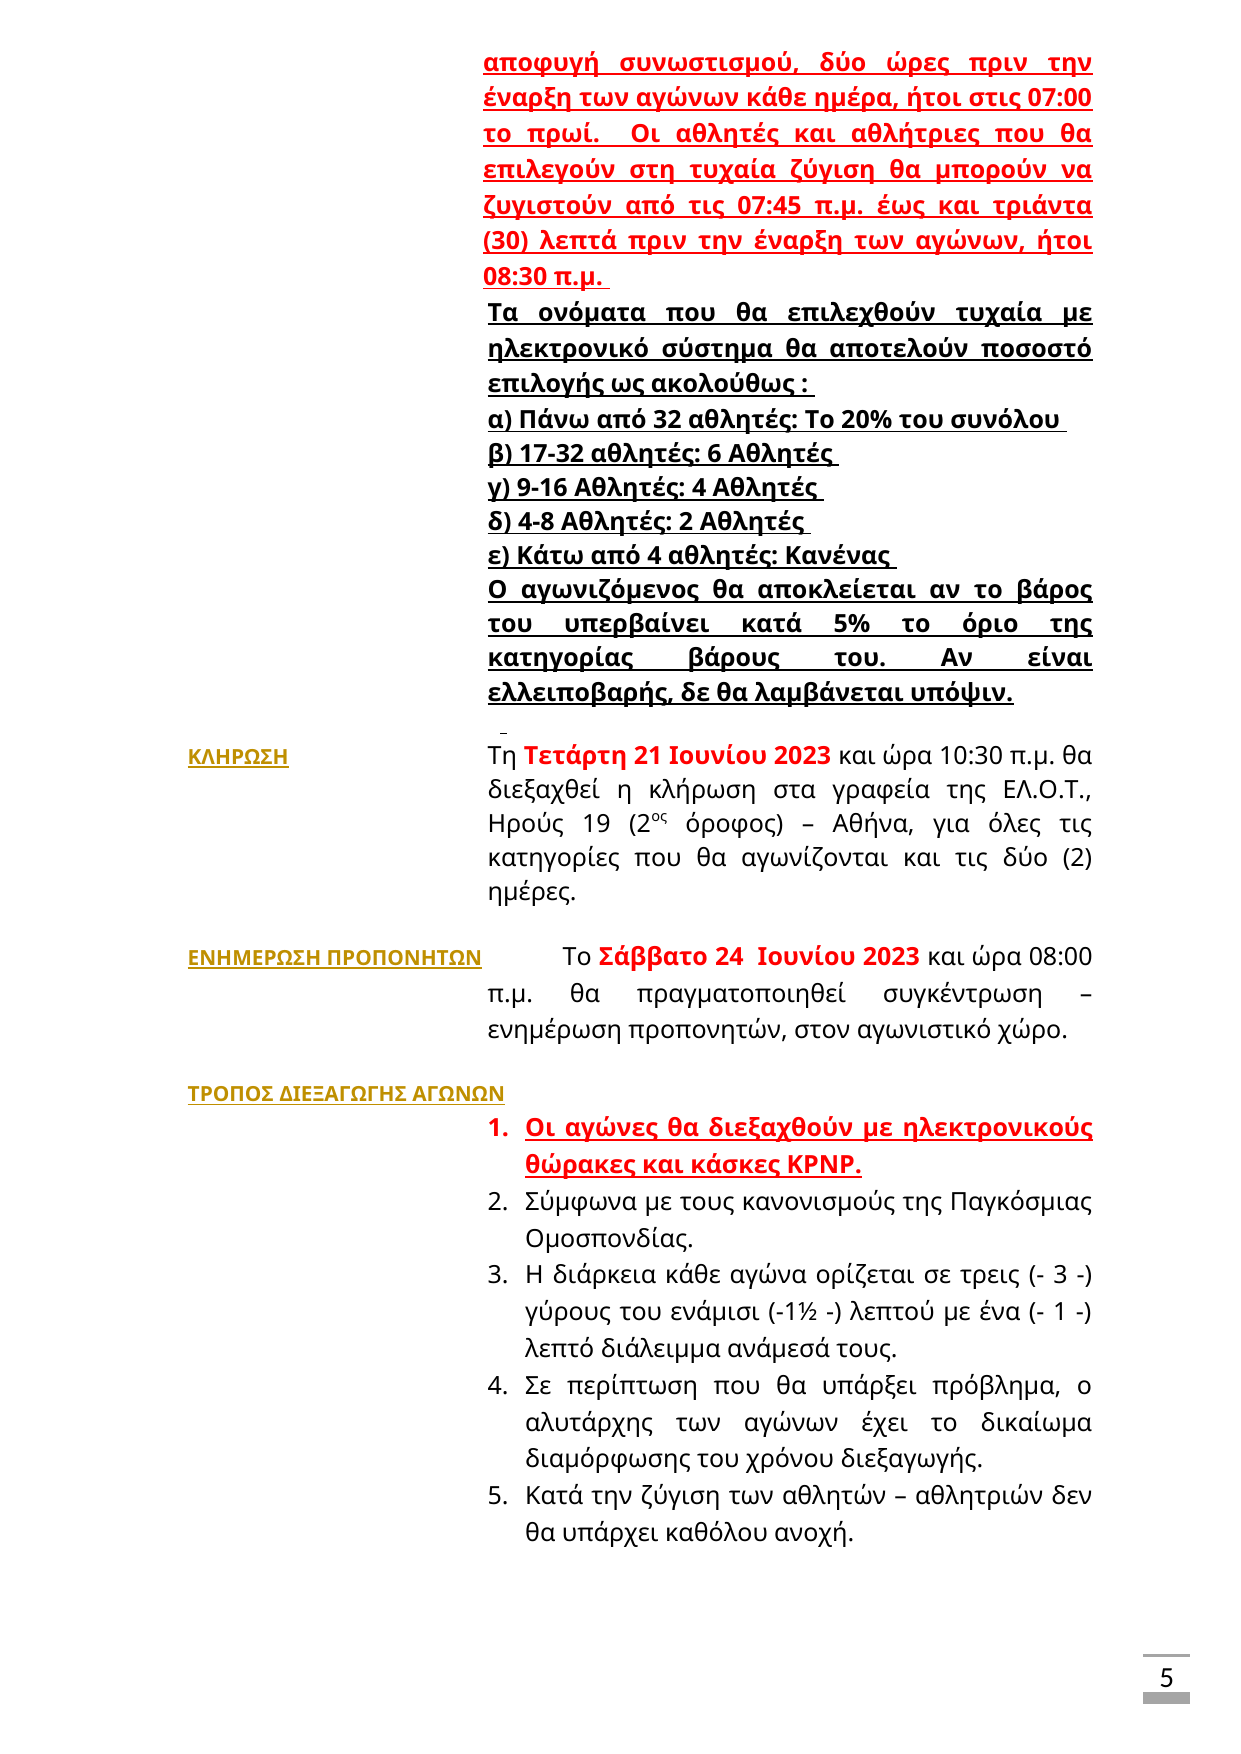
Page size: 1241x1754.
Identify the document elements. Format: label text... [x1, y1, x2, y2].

list Σύμφωνα με τους κανονισμούς της Παγκόσμιας Ομοσπονδίας. [487, 1184, 1093, 1254]
text ΤΡΟΠΟΣ ΔΙΕΞΑΓΩΓΗΣ ΑΓΩΝΩΝ [187, 1079, 1093, 1108]
list Κατά την ζύγιση των αθλητών – αθλητριών δεν θα υπάρχει καθόλου ανοχή. [487, 1478, 1093, 1549]
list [483, 111, 1093, 145]
text Ο αγωνιζόμενος θα αποκλείεται αν το βάρος του υπερβαίνει κατά 5% το όριο της κατηγορίας βάρους του. Αν είναι ελλειποβαρής, δε θα λαμβάνεται υπόψιν. [487, 602, 1093, 635]
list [483, 75, 1093, 109]
text Ο αγωνιζόμενος θα αποκλείεται αν το βάρος του υπερβαίνει κατά 5% το όριο της κατηγορίας βάρους του. Αν είναι ελλειποβαρής, δε θα λαμβάνεται υπόψιν. [487, 670, 1093, 708]
text ΚΛΗΡΩΣΗ Τη Τετάρτη 21 Ιουνίου 2023 και ώρα 10:30 π.μ. θα διεξαχθεί η κλήρωση στα γραφεία της ΕΛ.Ο.Τ., Ηρούς 19 (2ος όροφος) – Αθήνα, για όλες τις κατηγορίες που θα αγωνίζονται και τις δύο (2) ημέρες. [187, 738, 1093, 908]
text Ο αγωνιζόμενος θα αποκλείεται αν το βάρος του υπερβαίνει κατά 5% το όριο της κατηγορίας βάρους του. Αν είναι ελλειποβαρής, δε θα λαμβάνεται υπόψιν. [487, 572, 1093, 601]
text ΕΝΗΜΕΡΩΣΗ ΠΡΟΠΟΝΗΤΩΝ Το Σάββατο 24 Ιουνίου 2023 και ώρα 08:00 π.μ. θα πραγματοποιηθεί συγκέντρωση – ενημέρωση προπονητών, στον αγωνιστικό χώρο. [187, 938, 1093, 1046]
list Σε περίπτωση που θα υπάρξει πρόβλημα, ο αλυτάρχης των αγώνων έχει το δικαίωμα διαμόρφωσης του χρόνου διεξαγωγής. [487, 1367, 1093, 1475]
text Ο αγωνιζόμενος θα αποκλείεται αν το βάρος του υπερβαίνει κατά 5% το όριο της κατηγορίας βάρους του. Αν είναι ελλειποβαρής, δε θα λαμβάνεται υπόψιν. [487, 636, 1093, 669]
text Τα ονόματα που θα επιλεχθούν τυχαία με ηλεκτρονικό σύστημα θα αποτελούν ποσοστό επιλογής ως ακολούθως : [487, 294, 1093, 323]
text γ) 9-16 Αθλητές: 4 Αθλητές [487, 470, 1093, 504]
text Τα ονόματα που θα επιλεχθούν τυχαία με ηλεκτρονικό σύστημα θα αποτελούν ποσοστό επιλογής ως ακολούθως : [487, 324, 1093, 359]
list Η διάρκεια κάθε αγώνα ορίζεται σε τρεις (- 3 -) γύρους του ενάμισι (-1½ -) λεπτού με ένα (- 1 -) λεπτό διάλειμμα ανάμεσά τους. [487, 1257, 1093, 1365]
text β) 17-32 αθλητές: 6 Αθλητές [487, 436, 1093, 470]
text α) Πάνω από 32 αθλητές: Το 20% του συνόλου [487, 402, 1093, 436]
list Οι αγώνες θα διεξαχθούν με ηλεκτρονικούς θώρακες και κάσκες ΚΡΝΡ. [487, 1110, 1093, 1181]
text ε) Κάτω από 4 αθλητές: Κανένας [487, 538, 1093, 572]
text δ) 4-8 Αθλητές: 2 Αθλητές [487, 504, 1093, 538]
text Τα ονόματα που θα επιλεχθούν τυχαία με ηλεκτρονικό σύστημα θα αποτελούν ποσοστό επιλογής ως ακολούθως : [487, 360, 1093, 400]
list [483, 44, 1093, 73]
